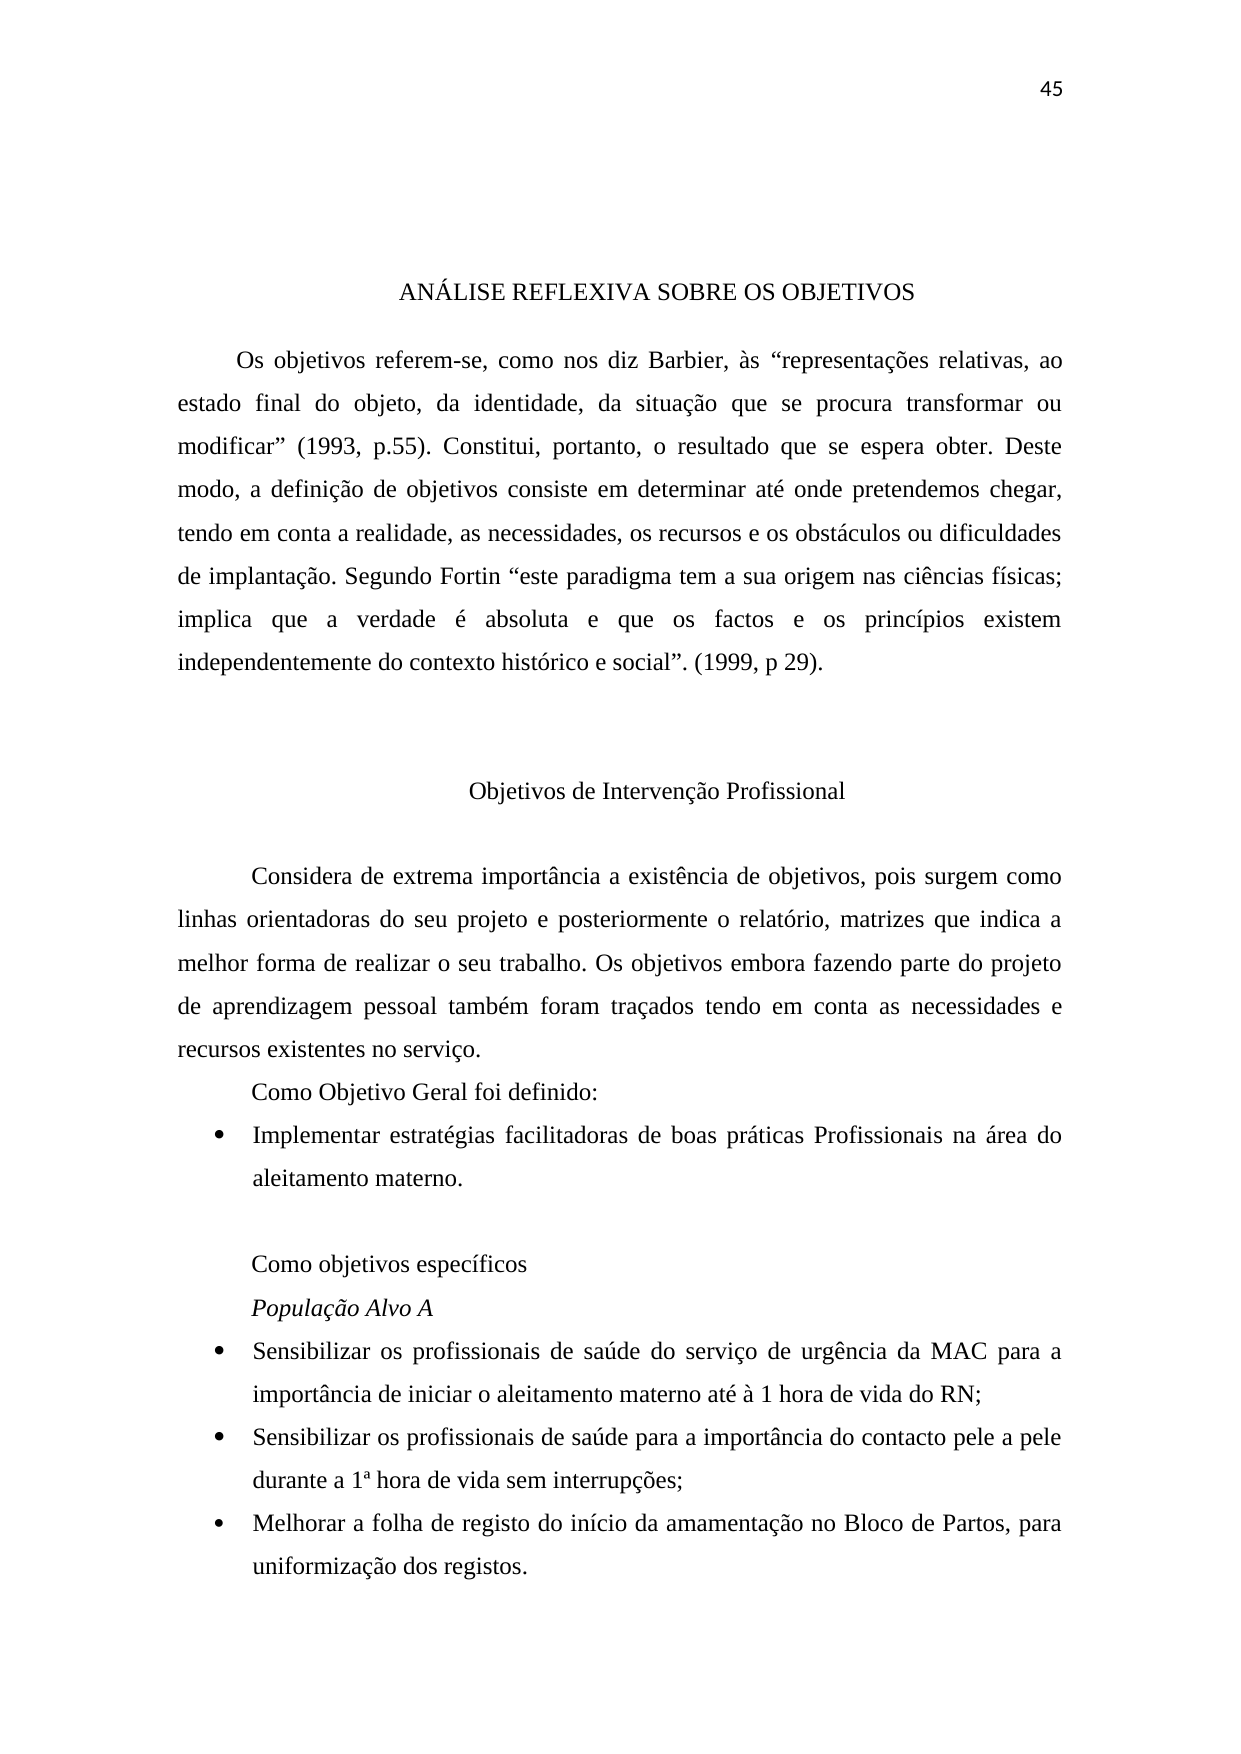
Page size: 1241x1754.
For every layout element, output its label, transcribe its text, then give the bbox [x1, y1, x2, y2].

list Sensibilizar os profissionais de saúde do serviço de urgência da MAC para a importância de iniciar o aleitamento materno até à 1 hora de vida do RN; [215, 1336, 1063, 1408]
text Objetivos de Intervenção Profissional [177, 776, 1063, 805]
list Implementar estratégias facilitadoras de boas práticas Profissionais na área do aleitamento materno. [215, 1120, 1063, 1192]
text População Alvo A [251, 1293, 1063, 1321]
list Melhorar a folha de registo do início da amamentação no Bloco de Partos, para uniformização dos registos. [215, 1508, 1063, 1580]
text Considera de extrema importância a existência de objetivos, pois surgem como linhas orientadoras do seu projeto e posteriormente o relatório, matrizes que indica a melhor forma de realizar o seu trabalho. Os objetivos embora fazendo parte do projeto de aprendizagem pessoal também foram traçados tendo em conta as necessidades e recursos existentes no serviço. [177, 861, 1063, 1063]
text Os objetivos referem-se, como nos diz Barbier, às “representações relativas, ao estado final do objeto, da identidade, da situação que se procura transformar ou modificar” (1993, p.55). Constitui, portanto, o resultado que se espera obter. Deste modo, a definição de objetivos consiste em determinar até onde pretendemos chegar, tendo em conta a realidade, as necessidades, os recursos e os obstáculos ou dificuldades de implantação. Segundo Fortin “este paradigma tem a sua origem nas ciências físicas; implica que a verdade é absoluta e que os factos e os princípios existem independentemente do contexto histórico e social”. (1999, p 29). [177, 345, 1063, 676]
text Como Objetivo Geral foi definido: [177, 1077, 1063, 1106]
text Como objetivos específicos [251, 1249, 1063, 1278]
list Sensibilizar os profissionais de saúde para a importância do contacto pele a pele durante a 1ª hora de vida sem interrupções; [215, 1422, 1063, 1494]
text ANÁLISE REFLEXIVA SOBRE OS OBJETIVOS [177, 277, 1063, 306]
